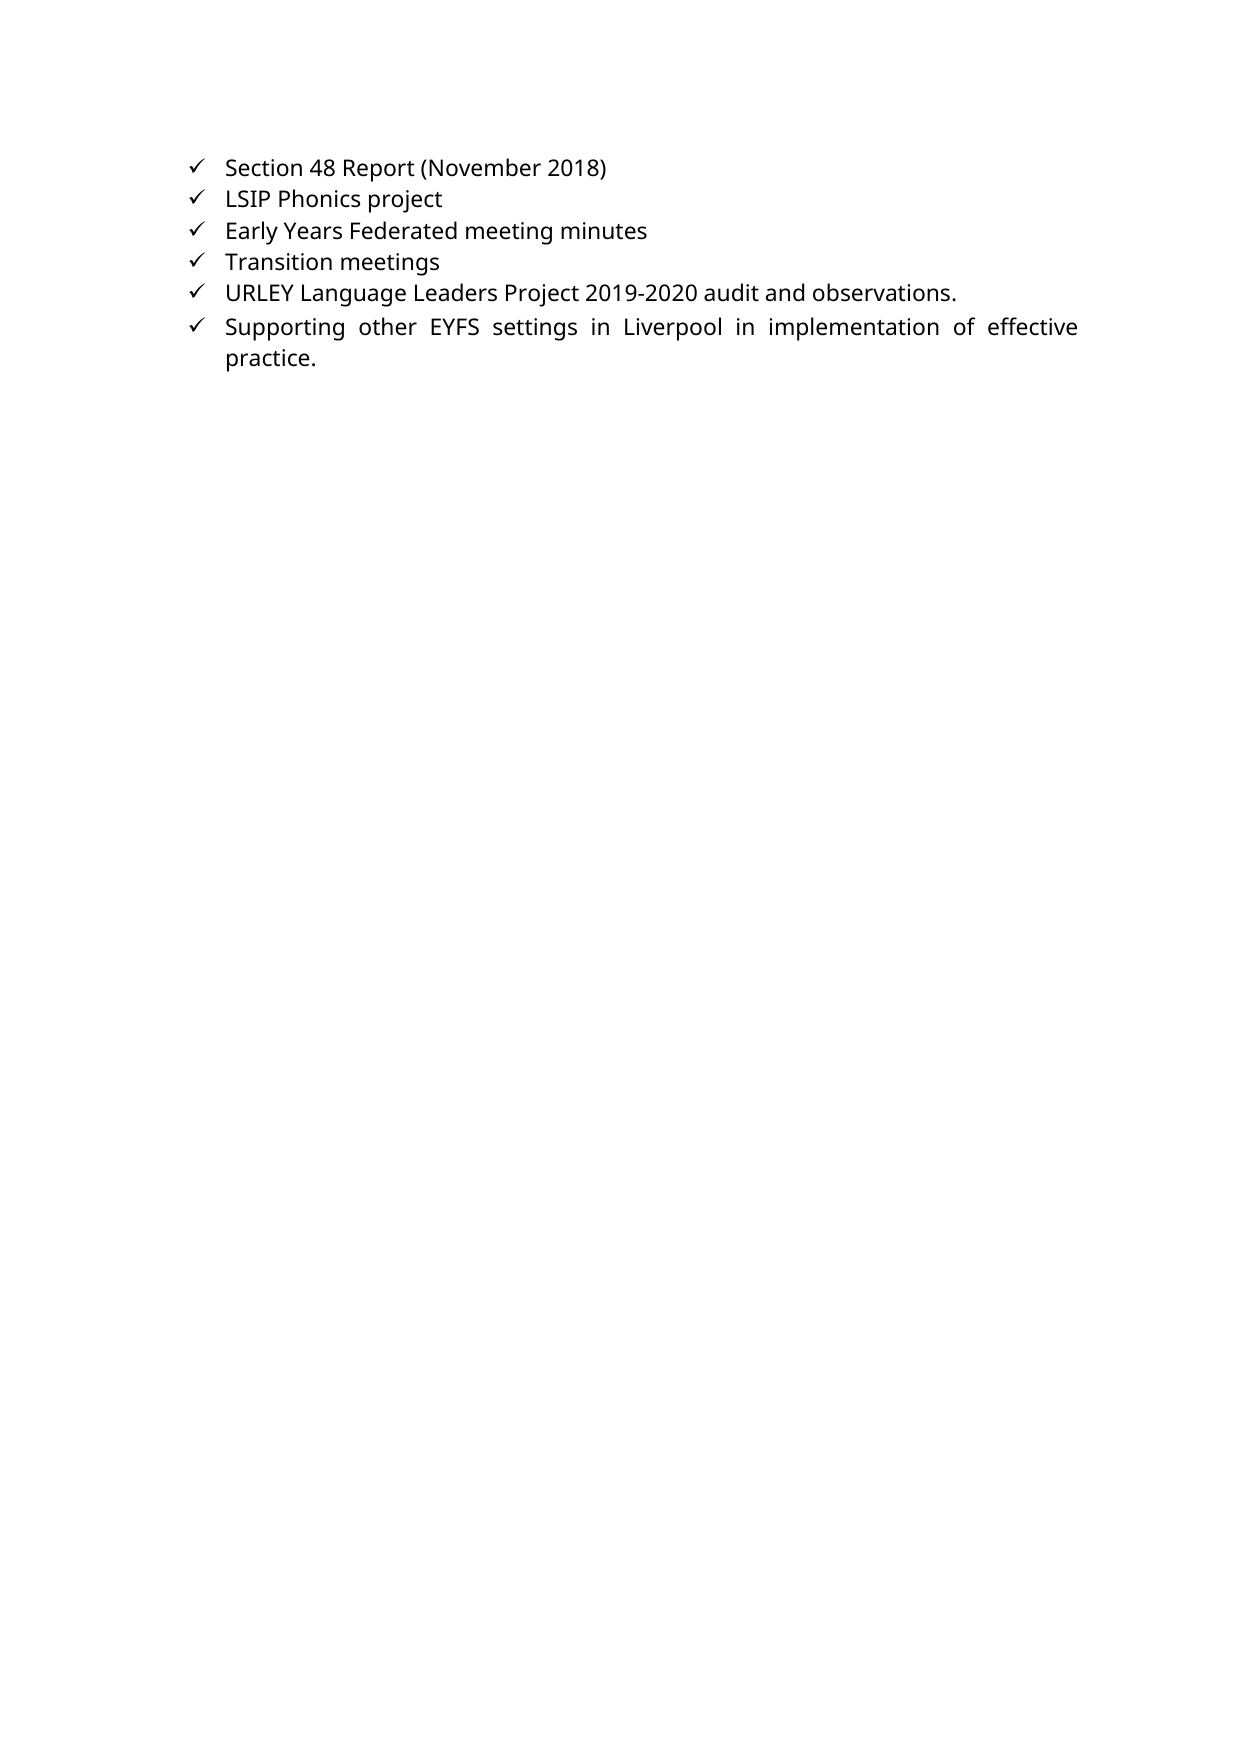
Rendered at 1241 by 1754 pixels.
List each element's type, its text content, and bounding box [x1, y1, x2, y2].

list URLEY Language Leaders Project 2019-2020 audit and observations. [187, 277, 1090, 308]
list Section 48 Report (November 2018) [187, 152, 1053, 183]
list Early Years Federated meeting minutes [187, 150, 1090, 246]
list Transition meetings [187, 246, 1090, 277]
list Supporting other EYFS settings in Liverpool in implementation of effective practice. [187, 311, 1079, 373]
list LSIP Phonics project [187, 183, 1053, 215]
